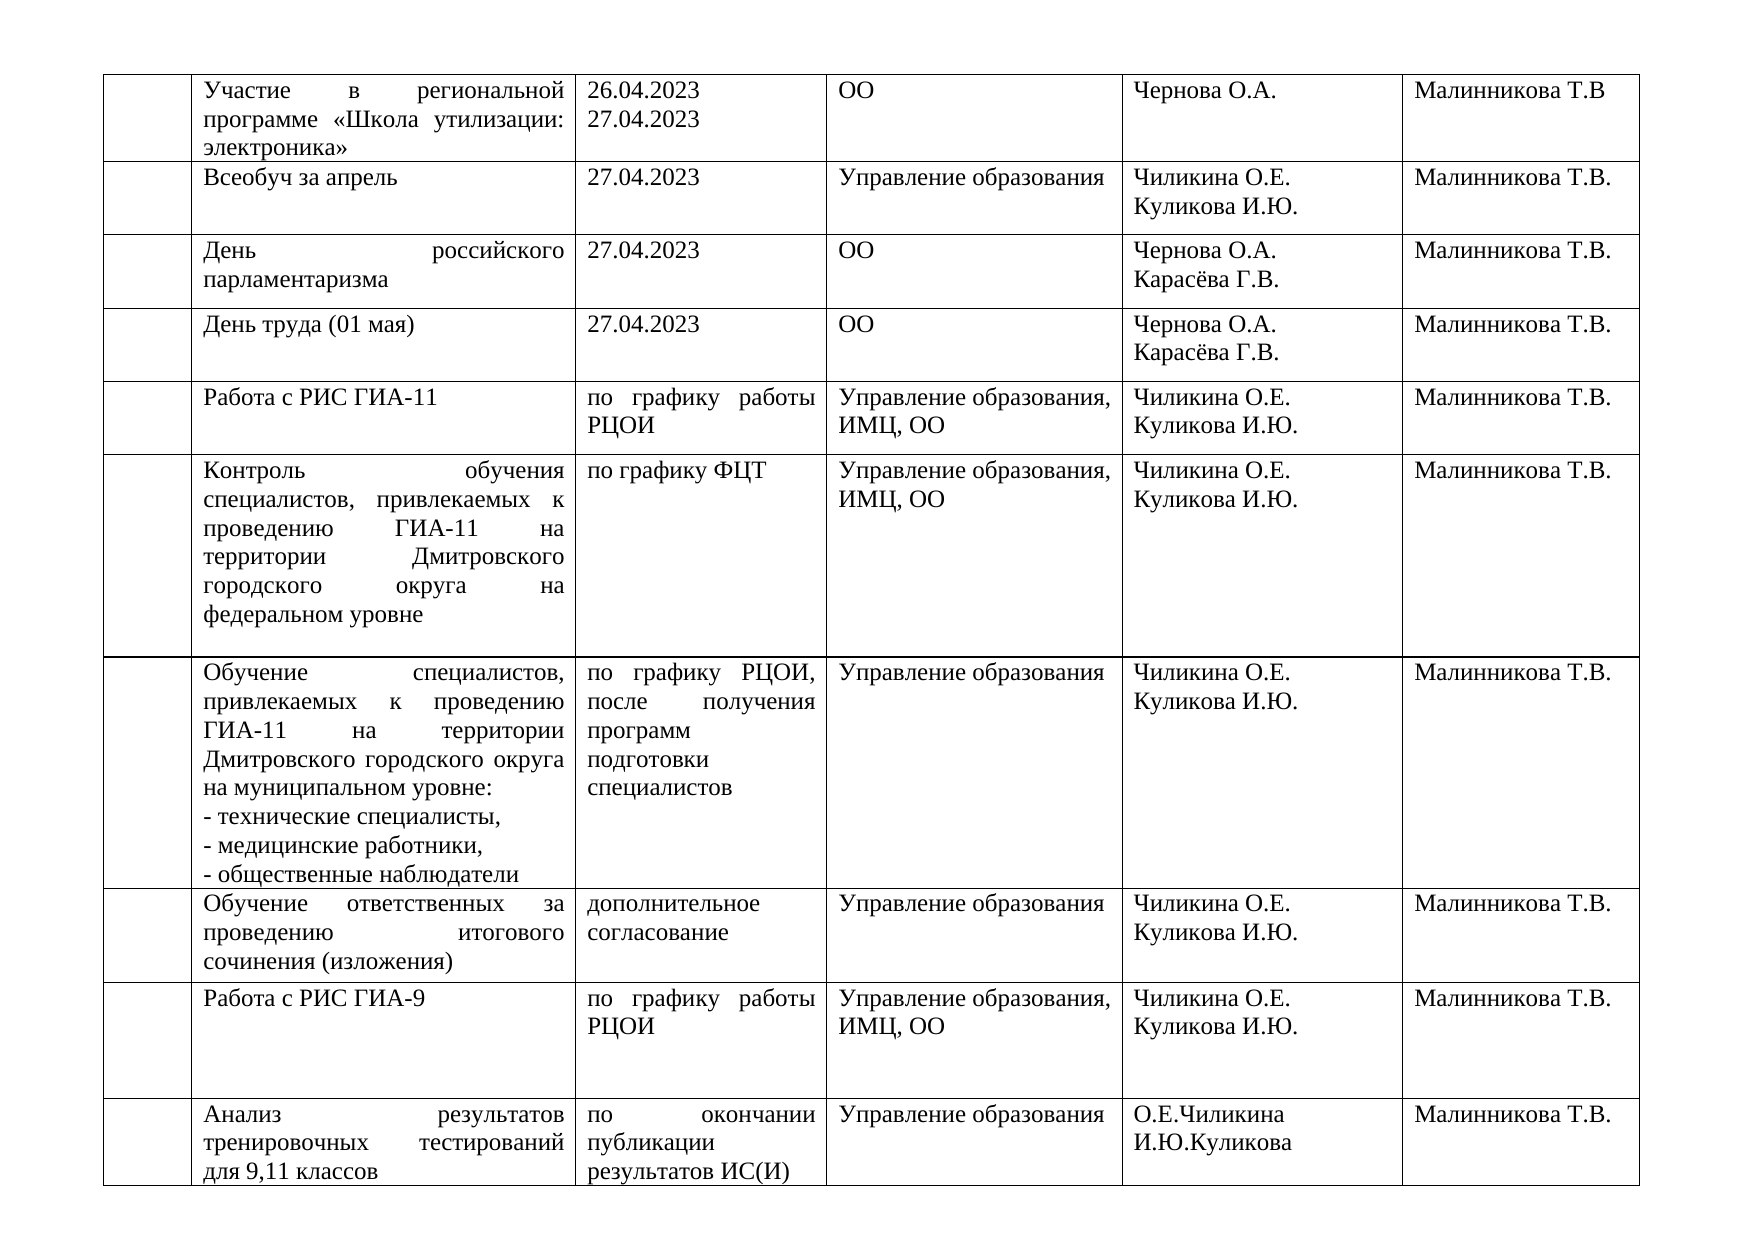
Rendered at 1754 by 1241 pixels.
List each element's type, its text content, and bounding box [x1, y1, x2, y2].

table_cell по графику РЦОИ, после получения программ подготовки специалистов [576, 658, 826, 887]
table_cell Чернова О.А. Карасёва Г.В. [1123, 309, 1402, 381]
table_cell Управление образования, ИМЦ, ОО [827, 382, 1122, 454]
table_cell ОО [827, 75, 1122, 161]
table_cell Управление образования [827, 162, 1122, 234]
table_cell по графику ФЦТ [576, 455, 826, 656]
table_cell Чиликина О.Е. Куликова И.Ю. [1123, 162, 1402, 234]
table_cell Малинникова Т.В. [1403, 382, 1639, 454]
table_cell Работа с РИС ГИА-9 [192, 983, 575, 1098]
table_cell ОО [827, 235, 1122, 308]
table_cell 26.04.2023 27.04.2023 [576, 75, 826, 161]
table_cell О.Е.Чиликина И.Ю.Куликова [1123, 1099, 1402, 1185]
table_cell Чернова О.А. [1123, 75, 1402, 161]
table_cell Всеобуч за апрель [192, 162, 575, 234]
table_cell Чиликина О.Е. Куликова И.Ю. [1123, 983, 1402, 1098]
table_cell ОО [827, 309, 1122, 381]
table_cell Чернова О.А. Карасёва Г.В. [1123, 235, 1402, 308]
table_cell Чиликина О.Е. Куликова И.Ю. [1123, 889, 1402, 982]
table_cell [104, 455, 191, 656]
table_cell Малинникова Т.В [1403, 75, 1639, 161]
table_cell Малинникова Т.В. [1403, 455, 1639, 656]
table_cell Малинникова Т.В. [1403, 658, 1639, 887]
table_cell Чиликина О.Е. Куликова И.Ю. [1123, 658, 1402, 887]
table_cell Управление образования, ИМЦ, ОО [827, 455, 1122, 656]
table_cell Участие в региональной программе «Школа утилизации: электроника» [192, 75, 575, 161]
table_cell [104, 75, 191, 161]
table_cell по окончании публикации результатов ИС(И) [576, 1099, 826, 1185]
table_cell 27.04.2023 [576, 309, 826, 381]
table_cell Обучение ответственных за проведению итогового сочинения (изложения) [192, 889, 575, 982]
table_cell Управление образования [827, 889, 1122, 982]
table_cell Анализ результатов тренировочных тестирований для 9,11 классов [192, 1099, 575, 1185]
table_cell Малинникова Т.В. [1403, 1099, 1639, 1185]
table_cell Малинникова Т.В. [1403, 162, 1639, 234]
table_cell [104, 382, 191, 454]
table_cell [104, 889, 191, 982]
table_cell Малинникова Т.В. [1403, 889, 1639, 982]
table_cell дополнительное согласование [576, 889, 826, 982]
table_cell [104, 983, 191, 1098]
table_cell [104, 1099, 191, 1185]
table_cell Малинникова Т.В. [1403, 983, 1639, 1098]
table_cell 27.04.2023 [576, 162, 826, 234]
table_cell Чиликина О.Е. Куликова И.Ю. [1123, 455, 1402, 656]
table_cell по графику работы РЦОИ [576, 382, 826, 454]
table_cell Управление образования [827, 658, 1122, 887]
table_cell Малинникова Т.В. [1403, 235, 1639, 308]
table_cell День российского парламентаризма [192, 235, 575, 308]
table_cell Контроль обучения специалистов, привлекаемых к проведению ГИА-11 на территории Дмитровского городского округа на федеральном уровне [192, 455, 575, 656]
table_cell [104, 162, 191, 234]
table_cell День труда (01 мая) [192, 309, 575, 381]
table_cell Обучение специалистов, привлекаемых к проведению ГИА-11 на территории Дмитровского городского округа на муниципальном уровне: - технические специалисты, - медицинские работники, - общественные наблюдатели [192, 658, 575, 887]
table_cell Малинникова Т.В. [1403, 309, 1639, 381]
table_cell Работа с РИС ГИА-11 [192, 382, 575, 454]
table_cell [104, 658, 191, 887]
table_cell Управление образования [827, 1099, 1122, 1185]
table_cell [104, 309, 191, 381]
table_cell Чиликина О.Е. Куликова И.Ю. [1123, 382, 1402, 454]
table_cell по графику работы РЦОИ [576, 983, 826, 1098]
table_cell Управление образования, ИМЦ, ОО [827, 983, 1122, 1098]
table_cell 27.04.2023 [576, 235, 826, 308]
table_cell [104, 235, 191, 308]
